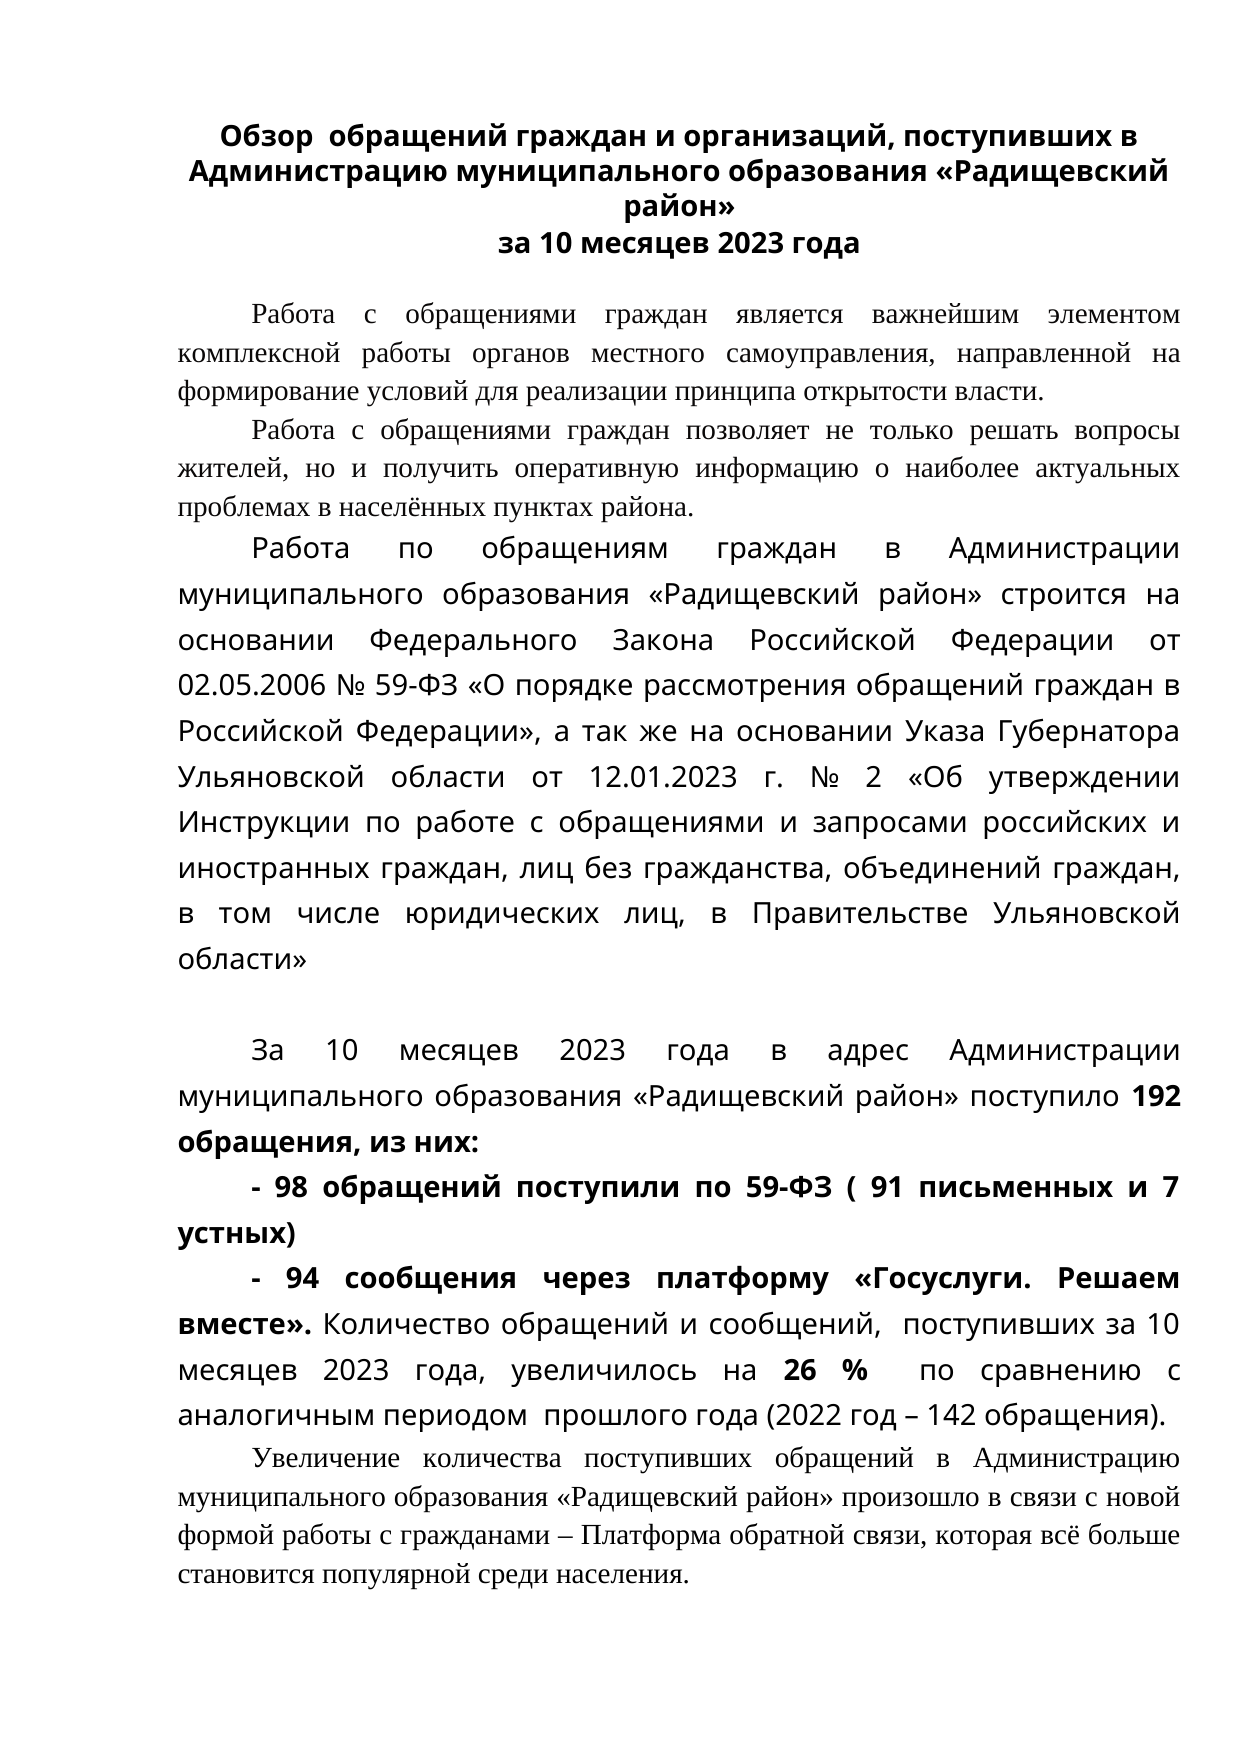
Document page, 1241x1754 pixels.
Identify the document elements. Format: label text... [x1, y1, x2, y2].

text Работа по обращениям граждан в Администрации муниципального образования «Радищевский район» строится на основании Федерального Закона Российской Федерации от 02.05.2006 № 59-ФЗ «О порядке рассмотрения обращений граждан в Российской Федерации», а так же на основании Указа Губернатора Ульяновской области от 12.01.2023 г. № 2 «Об утверждении Инструкции по работе с обращениями и запросами российских и иностранных граждан, лиц без гражданства, объединений граждан, в том числе юридических лиц, в Правительстве Ульяновской области» [177, 528, 1181, 978]
text - 98 обращений поступили по 59-ФЗ ( 91 письменных и 7 устных) [177, 1166, 1181, 1252]
text За 10 месяцев 2023 года в адрес Администрации муниципального образования «Радищевский район» поступило 192 обращения, из них: [177, 1029, 1181, 1161]
text Обзор обращений граждан и организаций, поступивших в Администрацию муниципального образования «Радищевский район» [177, 118, 1181, 225]
text Работа с обращениями граждан позволяет не только решать вопросы жителей, но и получить оперативную информацию о наиболее актуальных проблемах в населённых пунктах района. [177, 412, 1181, 523]
text - 94 сообщения через платформу «Госуслуги. Решаем вместе». Количество обращений и сообщений, поступивших за 10 месяцев 2023 года, увеличилось на 26 % по сравнению с аналогичным периодом прошлого года (2022 год – 142 обращения). [177, 1258, 1181, 1434]
text Увеличение количества поступивших обращений в Администрацию муниципального образования «Радищевский район» произошло в связи с новой формой работы с гражданами – Платформа обратной связи, которая всё больше становится популярной среди населения. [177, 1440, 1181, 1589]
text за 10 месяцев 2023 года [177, 225, 1181, 261]
text Работа с обращениями граждан является важнейшим элементом комплексной работы органов местного самоуправления, направленной на формирование условий для реализации принципа открытости власти. [177, 296, 1181, 407]
